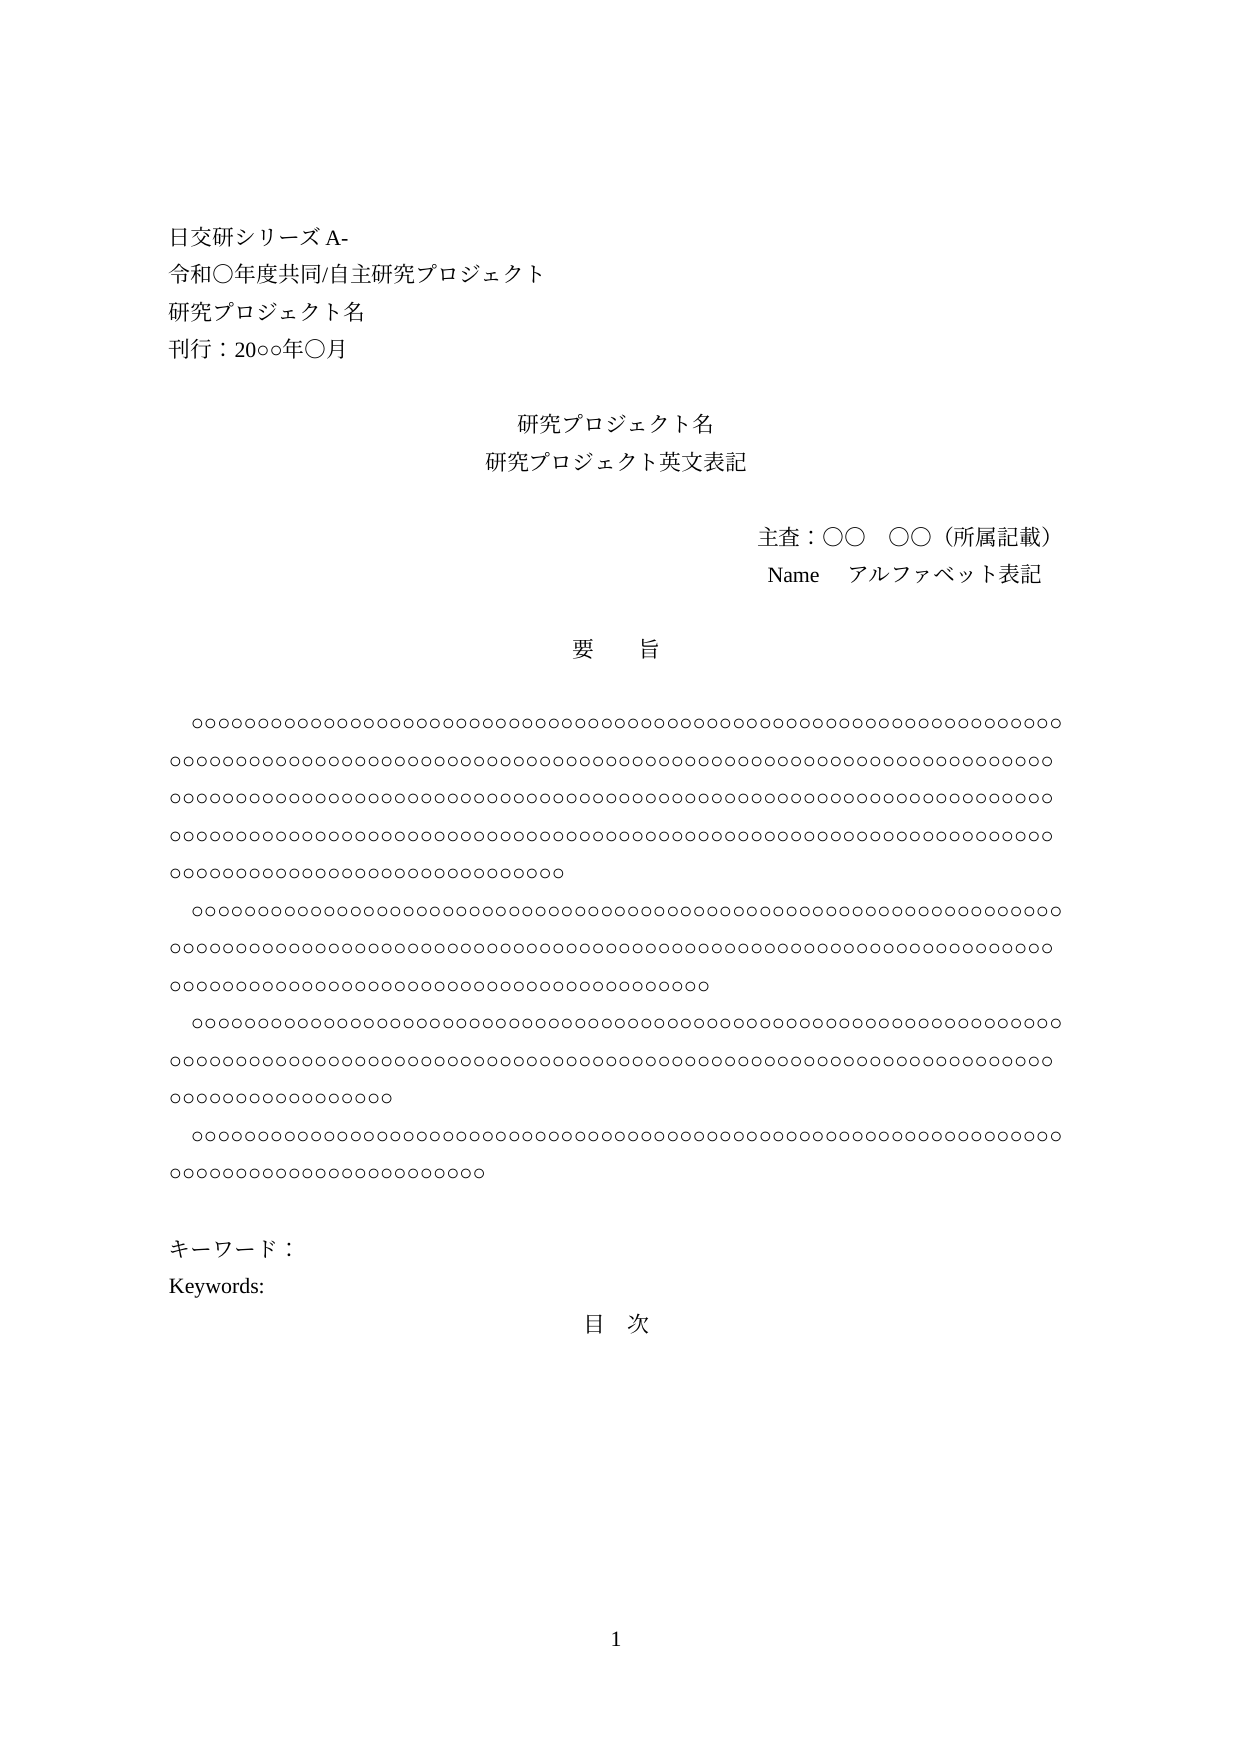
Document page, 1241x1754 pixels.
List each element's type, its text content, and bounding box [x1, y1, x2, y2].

text ○○○○○○○○○○○○○○○○○○○○○○○○○○○○○○○○○○○○○○○○○○○○○○○○○○○○○○○○○○○○○○○○○○○○○○○○○○○○○○○○○○○○○○○○○○○○○○○○○○○○○○○○○○○○○○○○○○○○○○○○○○○○○○○○○○○○○○○○○○○○○○○○○○○○○○ [169, 1004, 1063, 1117]
text Keywords: [169, 1267, 1063, 1304]
text 要 旨 [169, 629, 1063, 667]
text 刊行：20○○年○月 [169, 329, 1063, 367]
text 研究プロジェクト英文表記 [169, 442, 1063, 479]
text Name アルファベット表記 [169, 554, 1063, 592]
text 令和○年度共同/自主研究プロジェクト [169, 254, 1063, 292]
text 目 次 [169, 1304, 1063, 1342]
text ○○○○○○○○○○○○○○○○○○○○○○○○○○○○○○○○○○○○○○○○○○○○○○○○○○○○○○○○○○○○○○○○○○○○○○○○○○○○○○○○○○○○○○○○○○ [169, 1117, 1063, 1192]
text 主査：○○ ○○（所属記載） [169, 517, 1063, 554]
text ○○○○○○○○○○○○○○○○○○○○○○○○○○○○○○○○○○○○○○○○○○○○○○○○○○○○○○○○○○○○○○○○○○○○○○○○○○○○○○○○○○○○○○○○○○○○○○○○○○○○○○○○○○○○○○○○○○○○○○○○○○○○○○○○○○○○○○○○○○○○○○○○○○○○○○○○○○○○○○○○○○○○○○○○○○○○○○ [169, 892, 1063, 1004]
text 研究プロジェクト名 [169, 404, 1063, 442]
text ○○○○○○○○○○○○○○○○○○○○○○○○○○○○○○○○○○○○○○○○○○○○○○○○○○○○○○○○○○○○○○○○○○○○○○○○○○○○○○○○○○○○○○○○○○○○○○○○○○○○○○○○○○○○○○○○○○○○○○○○○○○○○○○○○○○○○○○○○○○○○○○○○○○○○○○○○○○○○○○○○○○○○○○○○○○○○○○○○○○○○○○○○○○○○○○○○○○○○○○○○○○○○○○○○○○○○○○○○○○○○○○○○○○○○○○○○○○○○○○○○○○○○○○○○○○○○○○○○○○○○○○○○○○○○○○○○○○○○○○○○○○○○○○○○○○○○○○○○ [169, 704, 1063, 892]
text 日交研シリーズA- [169, 217, 1063, 254]
text キーワード： [169, 1229, 1063, 1267]
text 研究プロジェクト名 [169, 292, 1063, 329]
